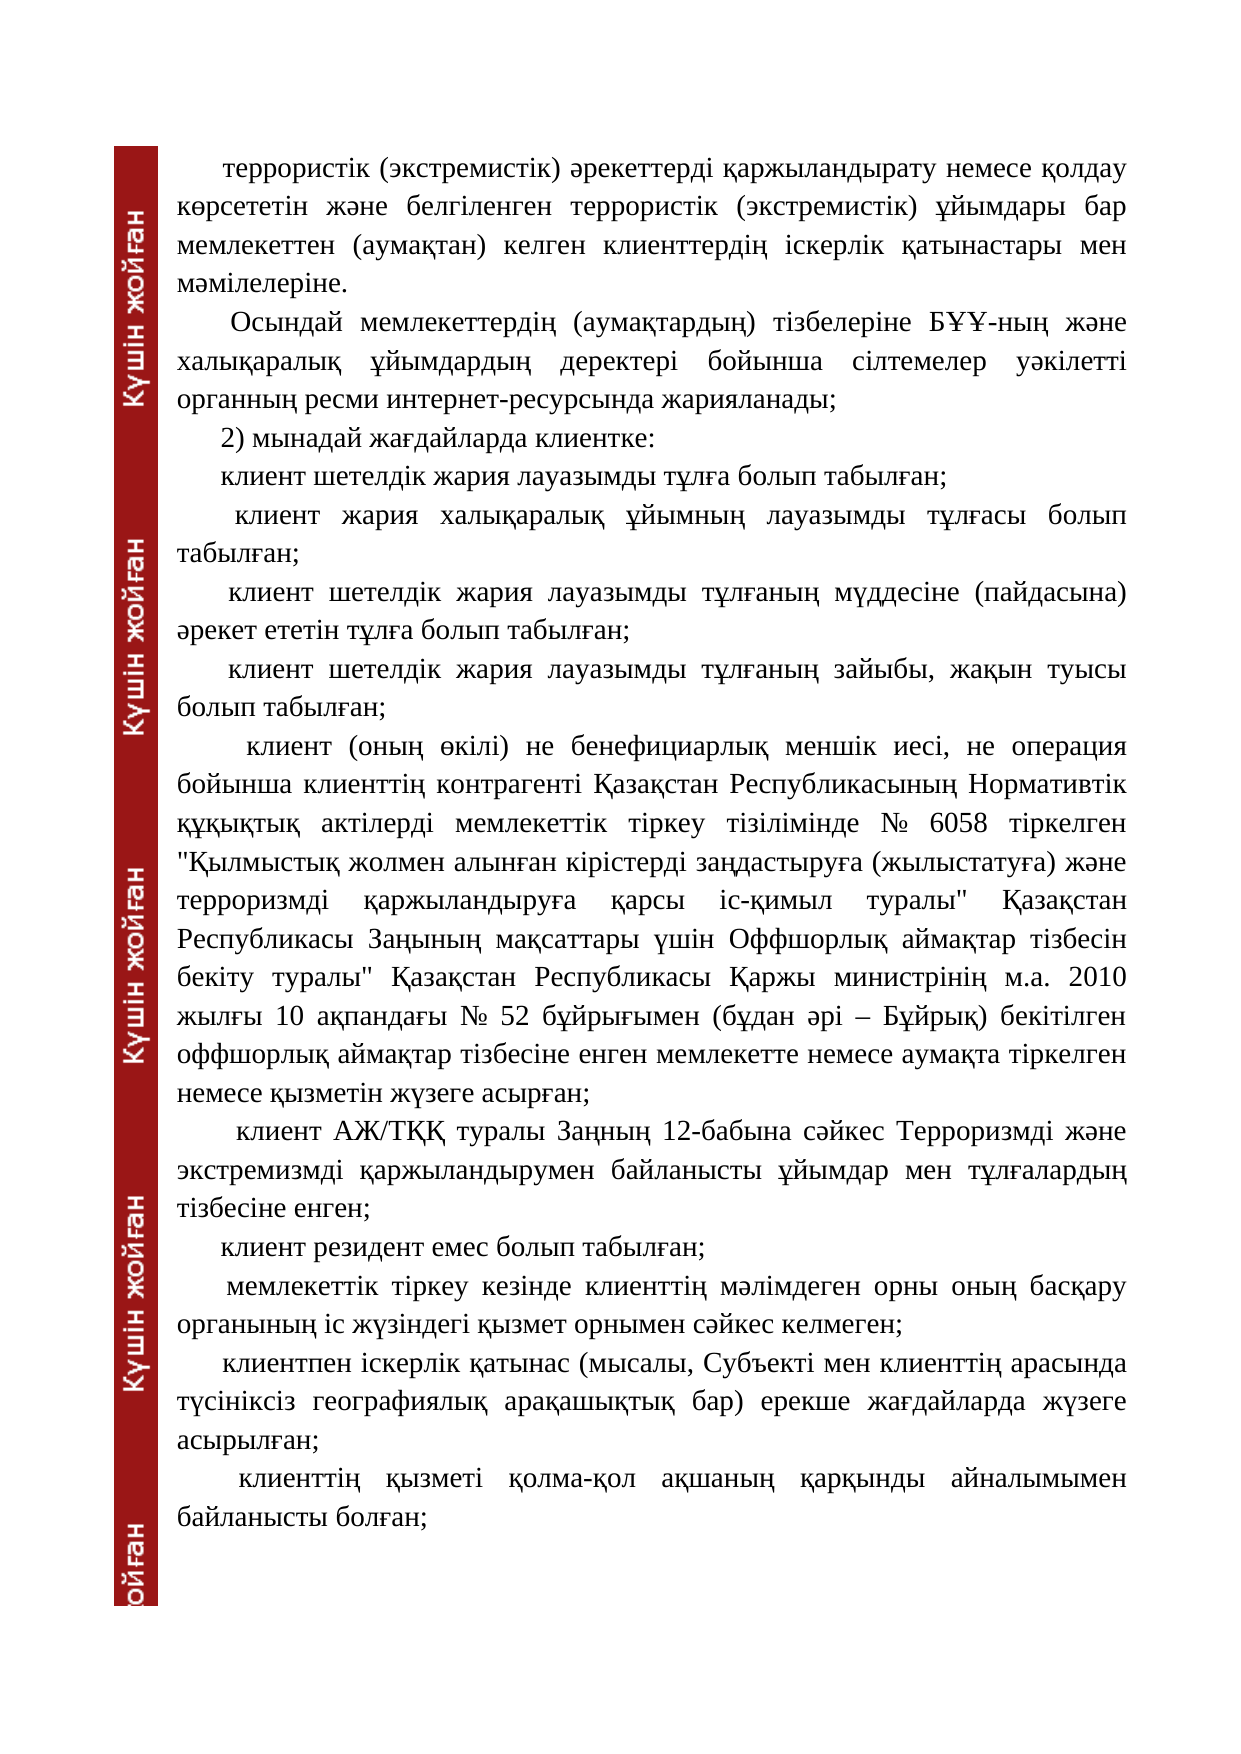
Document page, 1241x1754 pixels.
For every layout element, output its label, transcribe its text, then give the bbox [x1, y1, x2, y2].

picture [114, 723, 158, 728]
picture [114, 1224, 158, 1229]
picture [114, 1108, 158, 1113]
text клиент АЖ/ТҚҚ туралы Заңның 12-бабына сәйкес Терроризмді және экстремизмді қаржыландырумен байланысты ұйымдар мен тұлғалардың тізбесіне енген; [112, 1113, 1128, 1224]
picture [114, 299, 158, 304]
picture [114, 1340, 158, 1345]
text террористік (экстремистік) әрекеттерді қаржыландырату немесе қолдау көрсететін және белгіленген террористік (экстремистік) ұйымдары бар мемлекеттен (аумақтан) келген клиенттердің іскерлік қатынастары мен мәмілелеріне. [112, 150, 1128, 299]
picture [114, 569, 158, 574]
text клиент (оның өкілі) не бенефициарлық меншік иесі, не операция бойынша клиенттің контрагенті Қазақстан Республикасының Нормативтік құқықтық актілерді мемлекеттік тіркеу тізілімінде № 6058 тіркелген "Қылмыстық жолмен алынған кірістерді заңдастыруға (жылыстатуға) және терроризмді қаржыландыруға қарсы іс-қимыл туралы" Қазақстан Республикасы Заңының мақсаттары үшін Оффшорлық аймақтар тізбесін бекіту туралы" Қазақстан Республикасы Қаржы министрінің м.а. 2010 жылғы 10 ақпандағы № 52 бұйрығымен (бұдан әрі – Бұйрық) бекітілген оффшорлық аймақтар тізбесіне енген мемлекетте немесе аумақта тіркелген немесе қызметін жүзеге асырған; [112, 728, 1128, 1108]
text клиентпен іскерлік қатынас (мысалы, Субъекті мен клиенттің арасында түсініксіз географиялық арақашықтық бар) ерекше жағдайларда жүзеге асырылған; [112, 1345, 1128, 1455]
text мемлекеттік тіркеу кезінде клиенттің мәлімдеген орны оның басқару органының іс жүзіндегі қызмет орнымен сәйкес келмеген; [112, 1268, 1128, 1340]
text клиент резидент емес болып табылған; [112, 1229, 1128, 1263]
text клиент шетелдiк жария лауазымды тұлға болып табылған; [112, 458, 1128, 492]
text клиент шетелдiк жария лауазымды тұлғаның зайыбы, жақын туысы болып табылған; [112, 651, 1128, 723]
text клиенттің қызметі қолма-қол ақшаның қарқынды айналымымен байланысты болған; [112, 1460, 1128, 1532]
picture [114, 1263, 158, 1268]
text Осындай мемлекеттердің (аумақтардың) тізбелеріне БҰҰ-ның және халықаралық ұйымдардың деректері бойынша сілтемелер уәкілетті органның ресми интернет-ресурсында жарияланады; [112, 304, 1128, 415]
text 2) мынадай жағдайларда клиентке: [112, 420, 1128, 453]
picture [114, 453, 158, 458]
picture [114, 646, 158, 651]
picture [114, 492, 158, 497]
text клиент жария халықаралық ұйымның лауазымды тұлғасы болып табылған; [112, 497, 1128, 569]
picture [114, 146, 158, 150]
text клиент шетелдiк жария лауазымды тұлғаның мүддесіне (пайдасына) әрекет ететін тұлға болып табылған; [112, 574, 1128, 646]
picture [114, 415, 158, 420]
picture [114, 1532, 158, 1606]
picture [114, 1455, 158, 1460]
